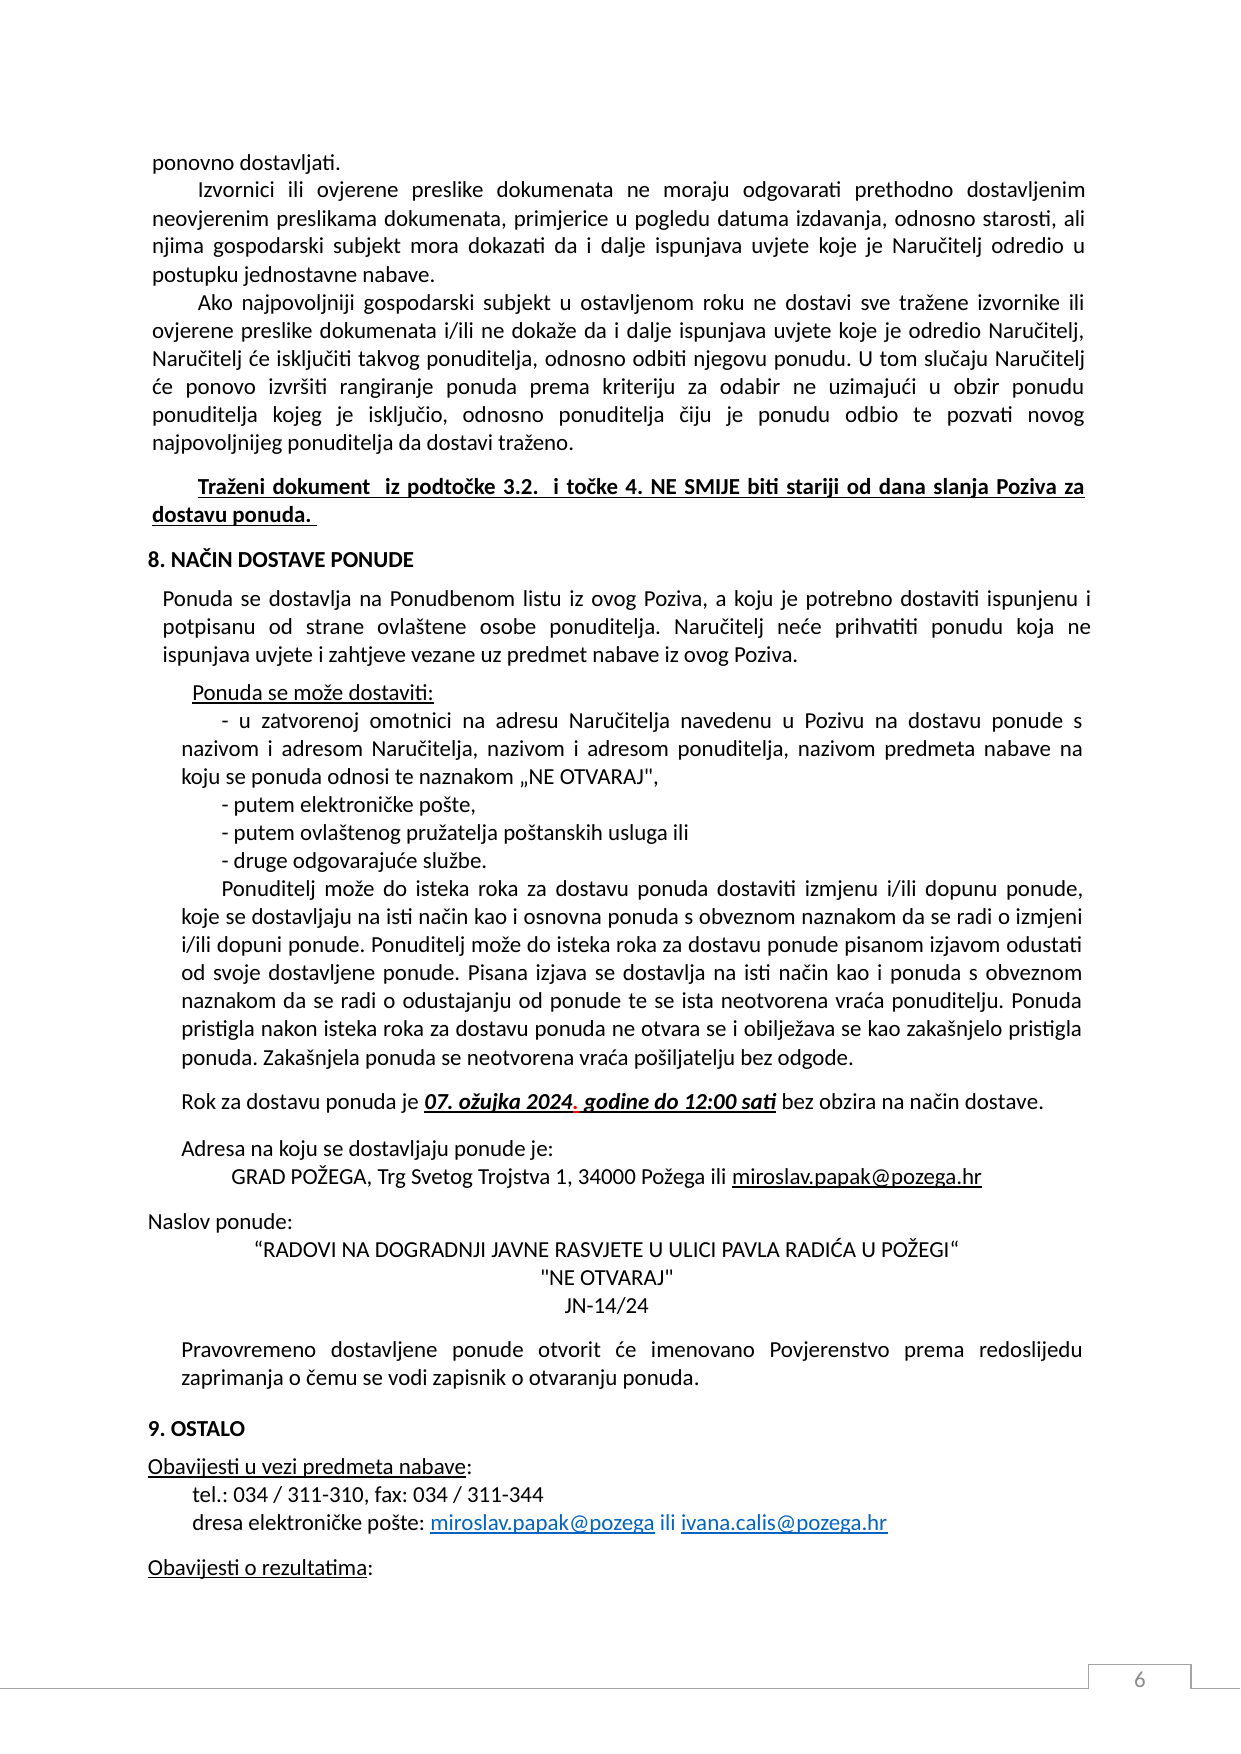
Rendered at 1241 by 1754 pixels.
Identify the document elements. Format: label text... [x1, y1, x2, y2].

text "NE OTVARAJ" [148, 1263, 1066, 1291]
text - putem ovlaštenog pružatelja poštanskih usluga ili [181, 818, 1084, 846]
text Rok za dostavu ponuda je 07. ožujka 2024. godine do 12:00 sati bez obzira na način dostave. [181, 1087, 1084, 1115]
text Obavijesti u vezi predmeta nabave: [148, 1452, 1093, 1480]
text tel.: 034 / 311-310, fax: 034 / 311-344 [192, 1480, 1093, 1508]
text 8. NAČIN DOSTAVE PONUDE [148, 545, 1093, 573]
text Ako najpovoljniji gospodarski subjekt u ostavljenom roku ne dostavi sve tražene izvornike ili ovjerene preslike dokumenata i/ili ne dokaže da i dalje ispunjava uvjete koje je odredio Naručitelj, Naručitelj će isključiti takvog ponuditelja, odnosno odbiti njegovu ponudu. U tom slučaju Naručitelj će ponovo izvršiti rangiranje ponuda prema kriteriju za odabir ne uzimajući u obzir ponudu ponuditelja kojeg je isključio, odnosno ponuditelja čiju je ponudu odbio te pozvati novog najpovoljnijeg ponuditelja da dostavi traženo. [152, 288, 1086, 456]
text Traženi dokument iz podtočke 3.2. i točke 4. NE SMIJE biti stariji od dana slanja Poziva za dostavu ponuda. [152, 472, 1086, 528]
text Pravovremeno dostavljene ponude otvorit će imenovano Povjerenstvo prema redoslijedu zaprimanja o čemu se vodi zapisnik o otvaranju ponuda. [181, 1336, 1084, 1392]
text Ponuda se dostavlja na Ponudbenom listu iz ovog Poziva, a koju je potrebno dostaviti ispunjenu i potpisanu od strane ovlaštene osobe ponuditelja. Naručitelj neće prihvatiti ponudu koja ne ispunjava uvjete i zahtjeve vezane uz predmet nabave iz ovog Poziva. [162, 584, 1093, 668]
text Obavijesti o rezultatima: [148, 1553, 1084, 1581]
text - u zatvorenoj omotnici na adresu Naručitelja navedenu u Pozivu na dostavu ponude s nazivom i adresom Naručitelja, nazivom i adresom ponuditelja, nazivom predmeta nabave na koju se ponuda odnosi te naznakom „NE OTVARAJ", [181, 706, 1084, 790]
text dresa elektroničke pošte: miroslav.papak@pozega ili ivana.calis@pozega.hr [192, 1508, 1093, 1536]
text Izvornici ili ovjerene preslike dokumenata ne moraju odgovarati prethodno dostavljenim neovjerenim preslikama dokumenata, primjerice u pogledu datuma izdavanja, odnosno starosti, ali njima gospodarski subjekt mora dokazati da i dalje ispunjava uvjete koje je Naručitelj odredio u postupku jednostavne nabave. [152, 176, 1086, 288]
text GRAD POŽEGA, Trg Svetog Trojstva 1, 34000 Požega ili miroslav.papak@pozega.hr [148, 1162, 1066, 1190]
text Adresa na koju se dostavljaju ponude je: [181, 1134, 972, 1162]
text Ponuditelj može do isteka roka za dostavu ponuda dostaviti izmjenu i/ili dopunu ponude, koje se dostavljaju na isti način kao i osnovna ponuda s obveznom naznakom da se radi o izmjeni i/ili dopuni ponude. Ponuditelj može do isteka roka za dostavu ponude pisanom izjavom odustati od svoje dostavljene ponude. Pisana izjava se dostavlja na isti način kao i ponuda s obveznom naznakom da se radi o odustajanju od ponude te se ista neotvorena vraća ponuditelju. Ponuda pristigla nakon isteka roka za dostavu ponuda ne otvara se i obilježava se kao zakašnjelo pristigla ponuda. Zakašnjela ponuda se neotvorena vraća pošiljatelju bez odgode. [181, 874, 1084, 1071]
text “RADOVI NA DOGRADNJI JAVNE RASVJETE U ULICI PAVLA RADIĆA U POŽEGI“ [148, 1235, 1066, 1263]
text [152, 148, 1086, 176]
text Naslov ponude: [148, 1207, 1066, 1235]
text - putem elektroničke pošte, [181, 790, 1084, 818]
text - druge odgovarajuće službe. [181, 846, 1084, 874]
text JN-14/24 [148, 1291, 1066, 1319]
text 9. OSTALO [148, 1414, 1093, 1442]
text Ponuda se može dostaviti: [181, 678, 1084, 706]
